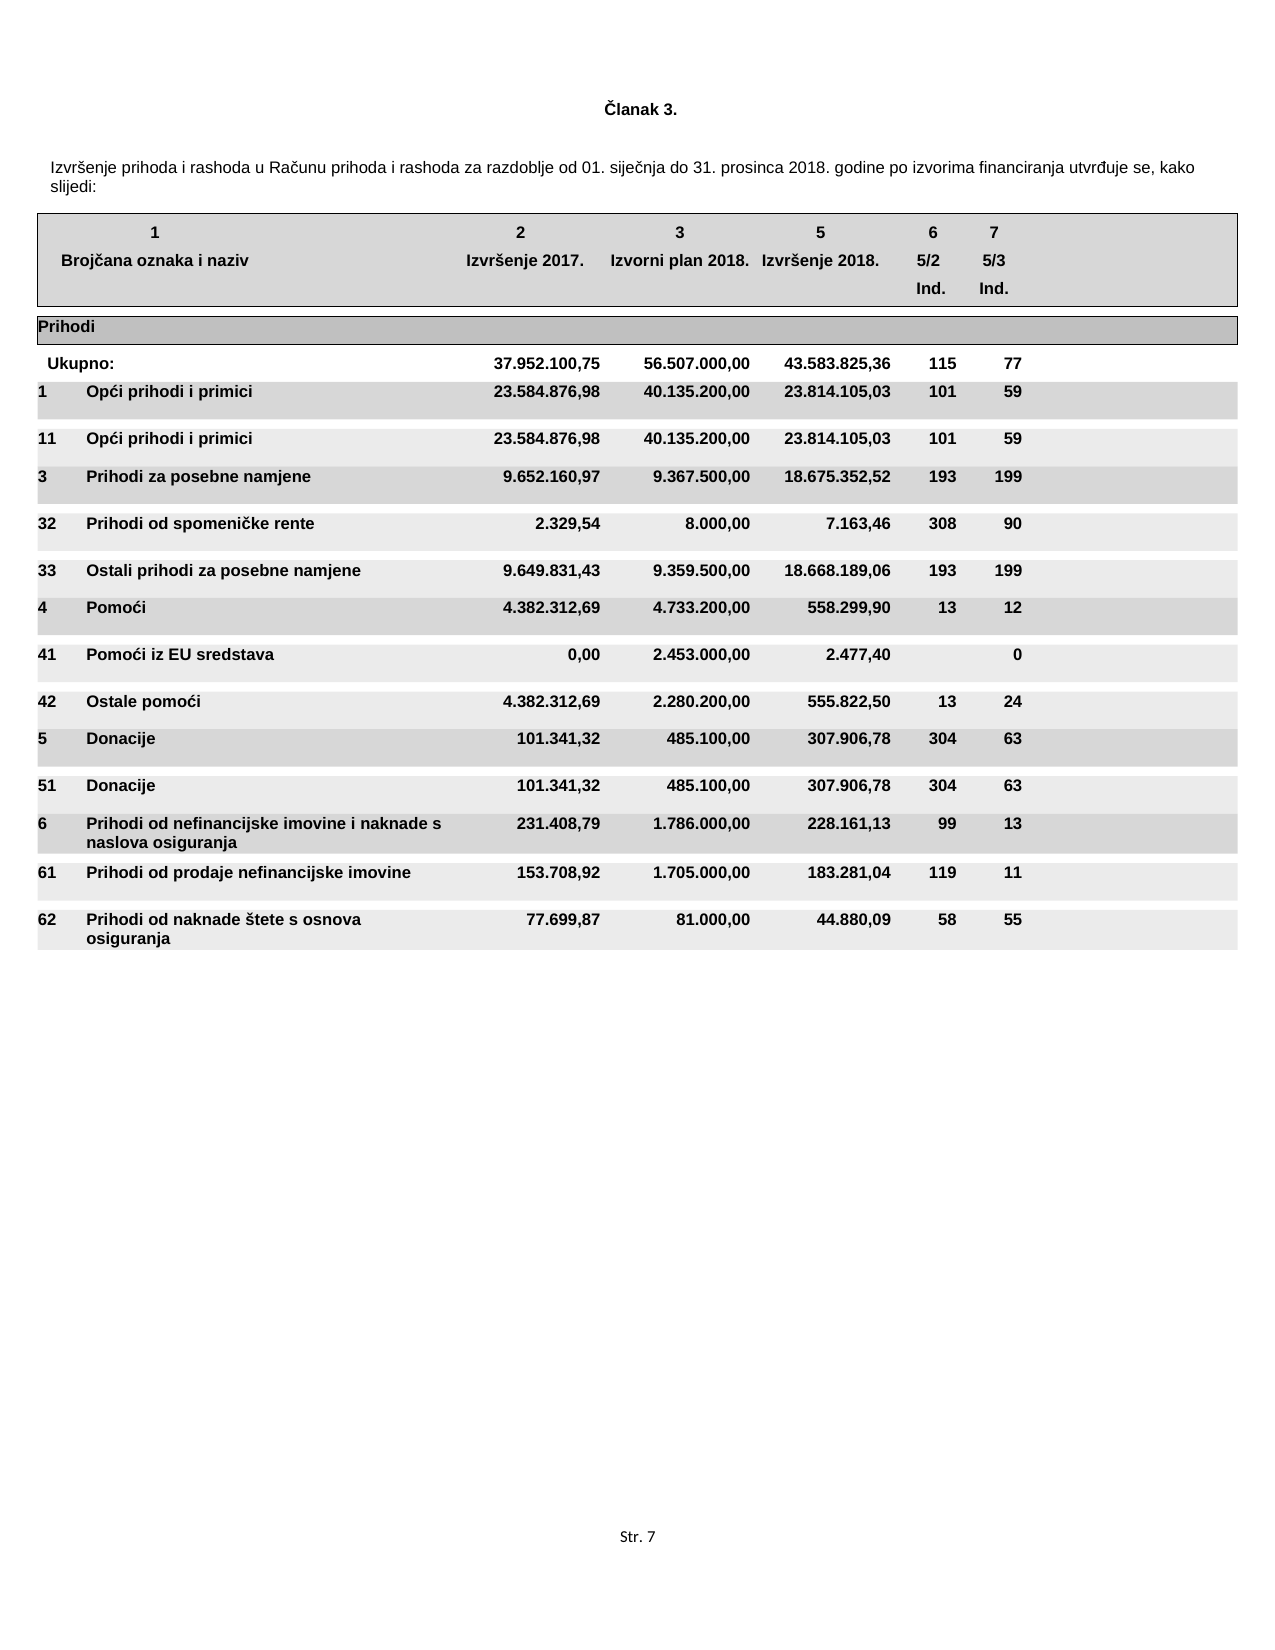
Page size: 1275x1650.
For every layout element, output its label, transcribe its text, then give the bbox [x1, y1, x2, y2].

text 231.408,79 [459, 814, 600, 833]
text 558.299,90 [750, 598, 891, 617]
text Ukupno: [47, 354, 141, 373]
text 11 [38, 429, 75, 448]
text 23.584.876,98 [459, 429, 600, 448]
text 199 [962, 560, 1022, 579]
text 2.453.000,00 [609, 645, 750, 664]
text 9.649.831,43 [459, 560, 600, 579]
text 4.733.200,00 [609, 598, 750, 617]
text 32 [38, 513, 75, 533]
text 119 [896, 863, 956, 882]
text 24 [962, 692, 1022, 711]
text 7.163,46 [750, 513, 891, 533]
text 13 [962, 814, 1022, 833]
text 77.699,87 [459, 910, 600, 929]
text 59 [962, 429, 1022, 448]
text 55 [962, 910, 1022, 929]
text 485.100,00 [609, 776, 750, 795]
text 77 [962, 354, 1022, 373]
text 58 [896, 910, 956, 929]
text 13 [896, 692, 956, 711]
text Ind. [966, 279, 1022, 298]
text Prihodi od prodaje nefinancijske imovine [86, 863, 450, 882]
text naslova osiguranja [86, 833, 450, 852]
text 115 [896, 354, 956, 373]
text 183.281,04 [750, 863, 891, 882]
text 3 [600, 223, 759, 242]
text 101 [896, 382, 956, 401]
text 90 [962, 513, 1022, 533]
text 2.477,40 [750, 645, 891, 664]
text Ostale pomoći [86, 692, 450, 711]
text Prihodi od nefinancijske imovine i naknade s [86, 814, 450, 833]
text 9.367.500,00 [609, 466, 750, 486]
text 8.000,00 [609, 513, 750, 533]
text 307.906,78 [750, 729, 891, 748]
text 1.705.000,00 [609, 863, 750, 882]
text 23.814.105,03 [750, 382, 891, 401]
text 0,00 [459, 645, 600, 664]
text 81.000,00 [609, 910, 750, 929]
text 43.583.825,36 [750, 354, 891, 373]
text Članak 3. [50, 100, 1231, 119]
text Donacije [86, 729, 450, 748]
text 33 [38, 560, 75, 579]
text 4 [38, 598, 75, 617]
text 63 [962, 776, 1022, 795]
text 101 [896, 429, 956, 448]
text 23.584.876,98 [459, 382, 600, 401]
text Ind. [906, 279, 956, 298]
text 5/3 [966, 251, 1022, 270]
text 307.906,78 [750, 776, 891, 795]
text 11 [962, 863, 1022, 882]
text 42 [38, 692, 75, 711]
text 59 [962, 382, 1022, 401]
text Donacije [86, 776, 450, 795]
text 7 [966, 223, 1022, 242]
text Opći prihodi i primici [86, 382, 450, 401]
text 304 [896, 729, 956, 748]
text Izvorni plan 2018. [600, 251, 750, 270]
text Brojčana oznaka i naziv [38, 251, 272, 270]
text 2 [497, 223, 544, 242]
text 9.652.160,97 [459, 466, 600, 486]
text Izvršenje 2017. [450, 251, 600, 270]
text 40.135.200,00 [609, 429, 750, 448]
text 6 [909, 223, 956, 242]
text 485.100,00 [609, 729, 750, 748]
text 193 [896, 466, 956, 486]
text Izvršenje 2018. [750, 251, 891, 270]
text 18.675.352,52 [750, 466, 891, 486]
text 99 [896, 814, 956, 833]
text 555.822,50 [750, 692, 891, 711]
text 51 [38, 776, 75, 795]
text 1 [131, 223, 178, 242]
text 18.668.189,06 [750, 560, 891, 579]
text Ostali prihodi za posebne namjene [86, 560, 450, 579]
text 62 [38, 910, 75, 929]
text 40.135.200,00 [609, 382, 750, 401]
text 6 [38, 814, 75, 833]
text 101.341,32 [459, 729, 600, 748]
text 9.359.500,00 [609, 560, 750, 579]
text Prihodi za posebne namjene [86, 466, 450, 486]
text 23.814.105,03 [750, 429, 891, 448]
text Pomoći iz EU sredstava [86, 645, 450, 664]
text 153.708,92 [459, 863, 600, 882]
text 304 [896, 776, 956, 795]
text osiguranja [86, 929, 450, 948]
text 0 [962, 645, 1022, 664]
text Izvršenje prihoda i rashoda u Računu prihoda i rashoda za razdoblje od 01. siječnja do 31. prosinca 2018. godine po izvorima financiranja utvrđuje se, kako slijedi: [50, 158, 1231, 196]
text Prihodi od naknade štete s osnova [86, 910, 450, 929]
text 37.952.100,75 [459, 354, 600, 373]
text Opći prihodi i primici [86, 429, 450, 448]
text 5 [38, 729, 75, 748]
text Prihodi [38, 316, 1238, 336]
text 2.280.200,00 [609, 692, 750, 711]
text 12 [962, 598, 1022, 617]
text 228.161,13 [750, 814, 891, 833]
text 199 [962, 466, 1022, 486]
text Prihodi od spomeničke rente [86, 513, 450, 533]
text 61 [38, 863, 75, 882]
text 101.341,32 [459, 776, 600, 795]
text 193 [896, 560, 956, 579]
text 4.382.312,69 [459, 692, 600, 711]
text 5 [797, 223, 844, 242]
text 44.880,09 [750, 910, 891, 929]
text 41 [38, 645, 75, 664]
text 308 [896, 513, 956, 533]
text 63 [962, 729, 1022, 748]
text 1 [38, 382, 75, 401]
text 13 [896, 598, 956, 617]
text 5/2 [900, 251, 956, 270]
text 2.329,54 [459, 513, 600, 533]
text Pomoći [86, 598, 450, 617]
text 3 [38, 466, 75, 486]
text 1.786.000,00 [609, 814, 750, 833]
text 56.507.000,00 [609, 354, 750, 373]
text 4.382.312,69 [459, 598, 600, 617]
